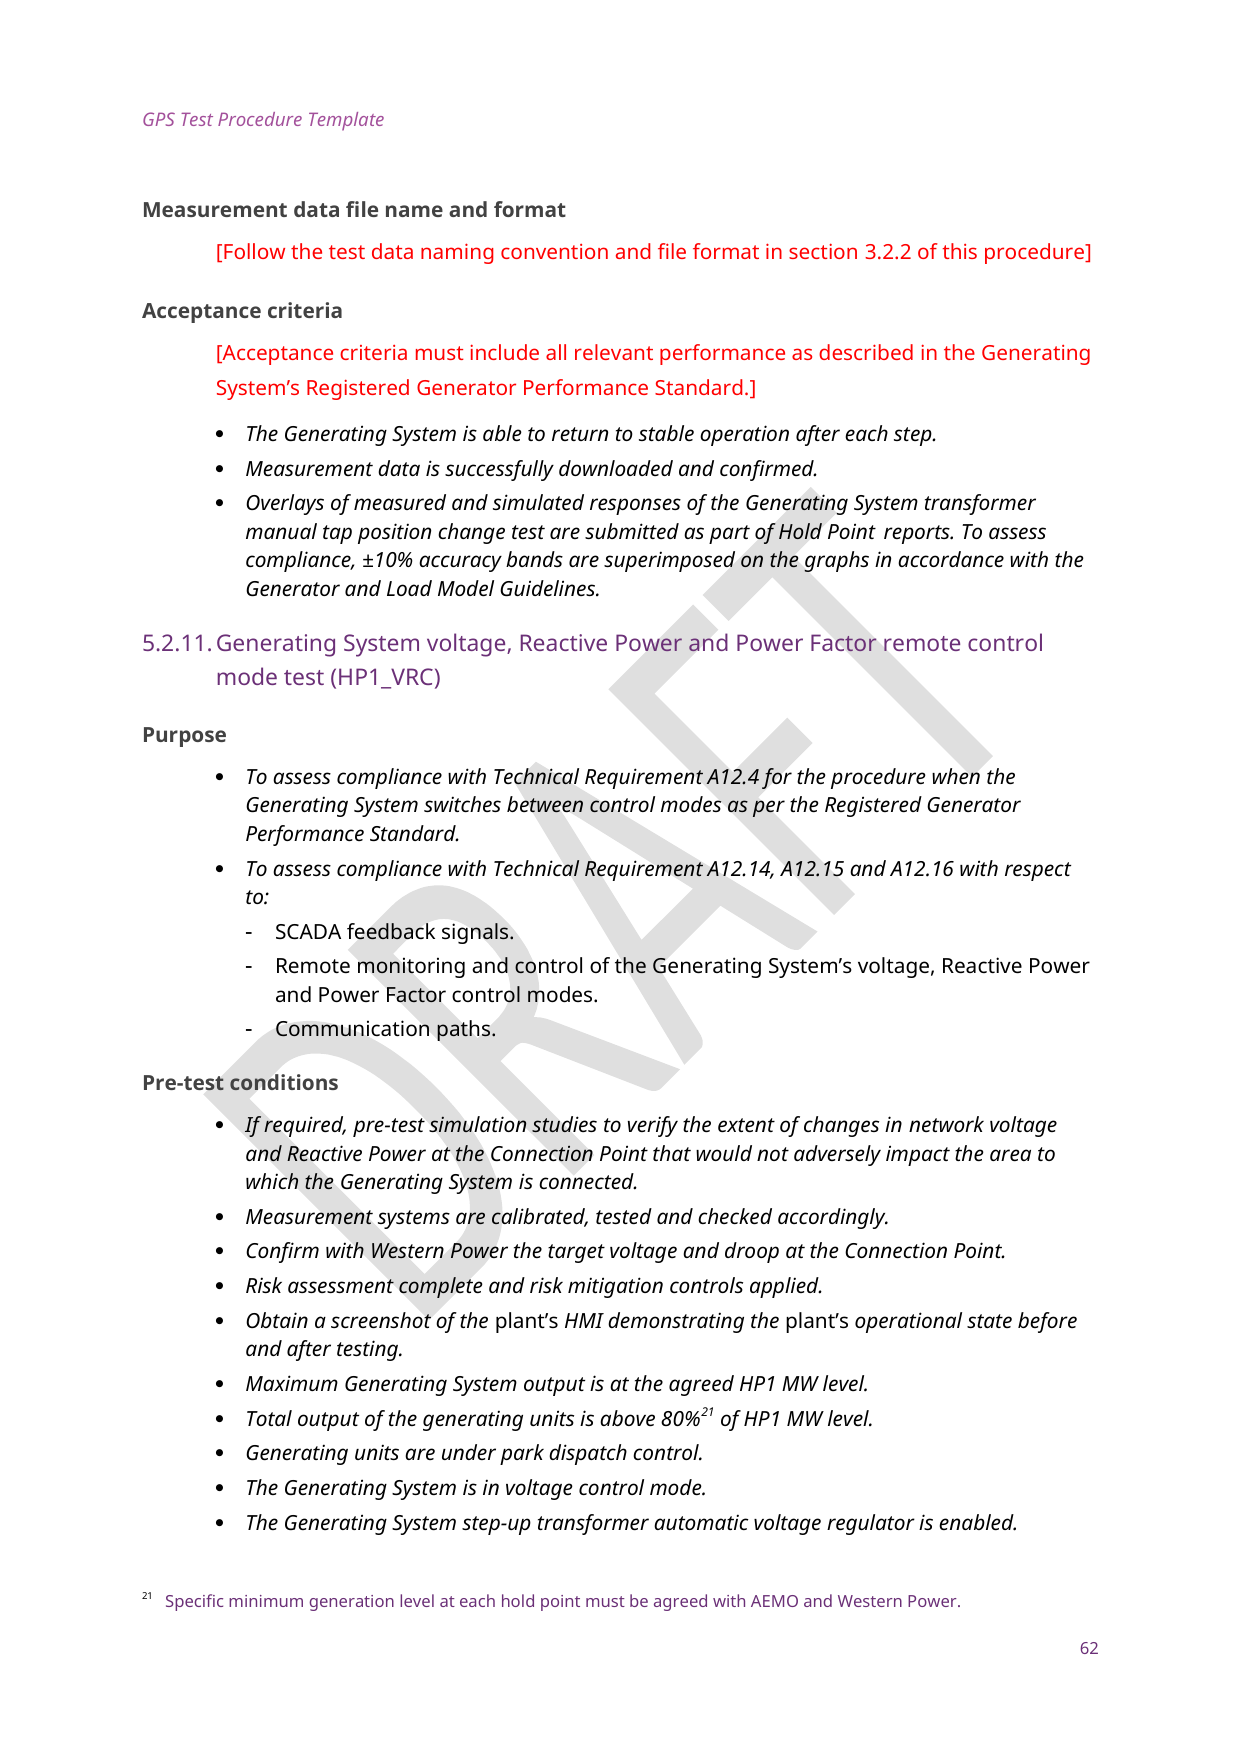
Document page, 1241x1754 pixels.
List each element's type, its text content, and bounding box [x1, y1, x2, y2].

list If required, pre-test simulation studies to verify the extent of changes in network voltage and Reactive Power at the Connection Point that would not adversely impact the area to which the Generating System is connected. [216, 1110, 1098, 1196]
list The Generating System is able to return to stable operation after each step. [216, 419, 1098, 448]
subtitle Pre-test conditions [142, 1068, 1098, 1096]
list To assess compliance with Technical Requirement A12.14, A12.15 and A12.16 with respect to: [216, 854, 1098, 911]
subtitle Generating System voltage, Reactive Power and Power Factor remote control mode test (HP1_VRC) [142, 627, 1098, 692]
list Measurement systems are calibrated, tested and checked accordingly. [216, 1202, 1098, 1230]
subtitle Acceptance criteria [142, 296, 1098, 325]
list Overlays of measured and simulated responses of the Generating System transformer manual tap position change test are submitted as part of Hold Point reports. To assess compliance, ±10% accuracy bands are superimposed on the graphs in accordance with the Generator and Load Model Guidelines. [216, 488, 1098, 602]
list The Generating System is in voltage control mode. [216, 1473, 1098, 1502]
list Measurement data is successfully downloaded and confirmed. [216, 454, 1098, 482]
list Remote monitoring and control of the Generating System’s voltage, Reactive Power and Power Factor control modes. [245, 951, 1098, 1008]
list Total output of the generating units is above 80% of HP1 MW level. [216, 1404, 1098, 1432]
subtitle Measurement data file name and format [142, 195, 1098, 223]
list Risk assessment complete and risk mitigation controls applied. [216, 1271, 1098, 1300]
subtitle Purpose [142, 720, 1098, 748]
list Generating units are under park dispatch control. [216, 1438, 1098, 1467]
list Confirm with Western Power the target voltage and droop at the Connection Point. [216, 1237, 1098, 1265]
list Communication paths. [245, 1014, 1098, 1043]
list Obtain a screenshot of the plant’s HMI demonstrating the plant’s operational state before and after testing. [216, 1306, 1098, 1363]
list To assess compliance with Technical Requirement A12.4 for the procedure when the Generating System switches between control modes as per the Registered Generator Performance Standard. [216, 762, 1098, 847]
list Maximum Generating System output is at the agreed HP1 MW level. [216, 1369, 1098, 1397]
text [Acceptance criteria must include all relevant performance as described in the Generating System’s Registered Generator Performance Standard.] [216, 338, 1098, 401]
text [Follow the test data naming convention and file format in section 3.2.2 of this procedure] [216, 237, 1098, 266]
list The Generating System step-up transformer automatic voltage regulator is enabled. [216, 1508, 1098, 1536]
list SCADA feedback signals. [245, 917, 1098, 945]
